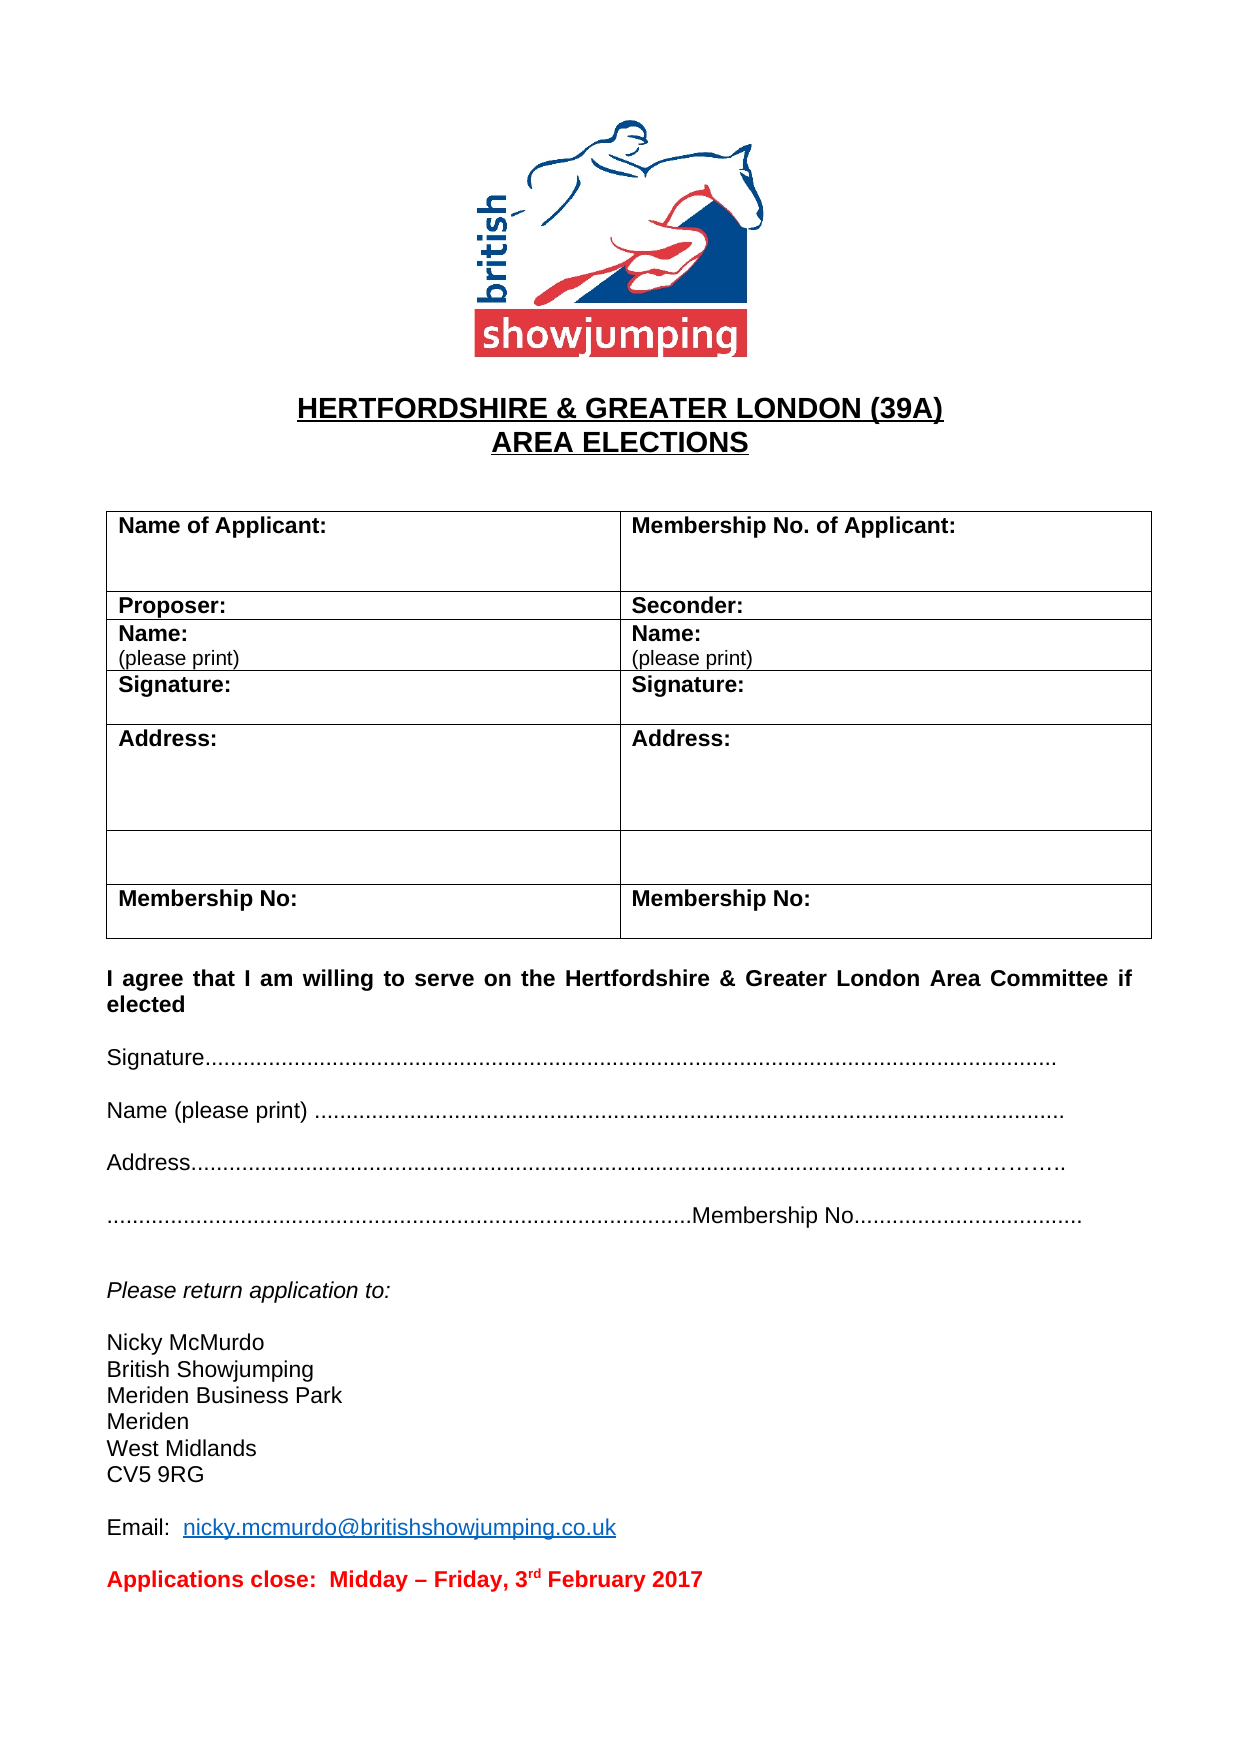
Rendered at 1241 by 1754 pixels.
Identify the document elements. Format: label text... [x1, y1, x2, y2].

text Address..................................................................................................................……………….. [106, 1149, 1134, 1176]
table_cell Signature: [621, 671, 1151, 723]
text Please return application to: [106, 1277, 1134, 1303]
text British Showjumping [106, 1356, 1134, 1382]
table_cell Signature: [107, 671, 620, 723]
text Meriden Business Park [106, 1382, 1134, 1408]
text Applications close: Midday – Friday, 3rd February 2017 [106, 1566, 1134, 1593]
text I agree that I am willing to serve on the Hertfordshire & Greater London Area Committee if elected [106, 965, 1134, 1018]
table_cell Address: [621, 725, 1151, 830]
table_cell Seconder: [621, 592, 1151, 618]
text Signature...................................................................................................................................... [106, 1044, 1134, 1070]
table_cell Address: [107, 725, 620, 830]
table_header Membership No. of Applicant: [621, 512, 1151, 591]
text Nicky McMurdo [106, 1329, 1134, 1356]
picture [474, 118, 766, 358]
table_cell Name: (please print) [107, 620, 620, 670]
text AREA ELECTIONS [106, 425, 1134, 458]
text HERTFORDSHIRE & GREATER LONDON (39A) [106, 391, 1134, 425]
text Meriden [106, 1408, 1134, 1435]
text ............................................................................................Membership No.................................... [106, 1202, 1134, 1228]
table_cell [107, 831, 620, 884]
text West Midlands [106, 1435, 1134, 1461]
table_cell Proposer: [107, 592, 620, 618]
table_cell [621, 831, 1151, 884]
table_cell Membership No: [621, 885, 1151, 937]
table_cell Membership No: [107, 885, 620, 937]
text Email: nicky.mcmurdo@britishshowjumping.co.uk [106, 1514, 1134, 1540]
table_header Name of Applicant: [107, 512, 620, 591]
table_cell Name: (please print) [621, 620, 1151, 670]
text CV5 9RG [106, 1461, 1134, 1487]
text Name (please print) ...................................................................................................................... [106, 1097, 1134, 1123]
